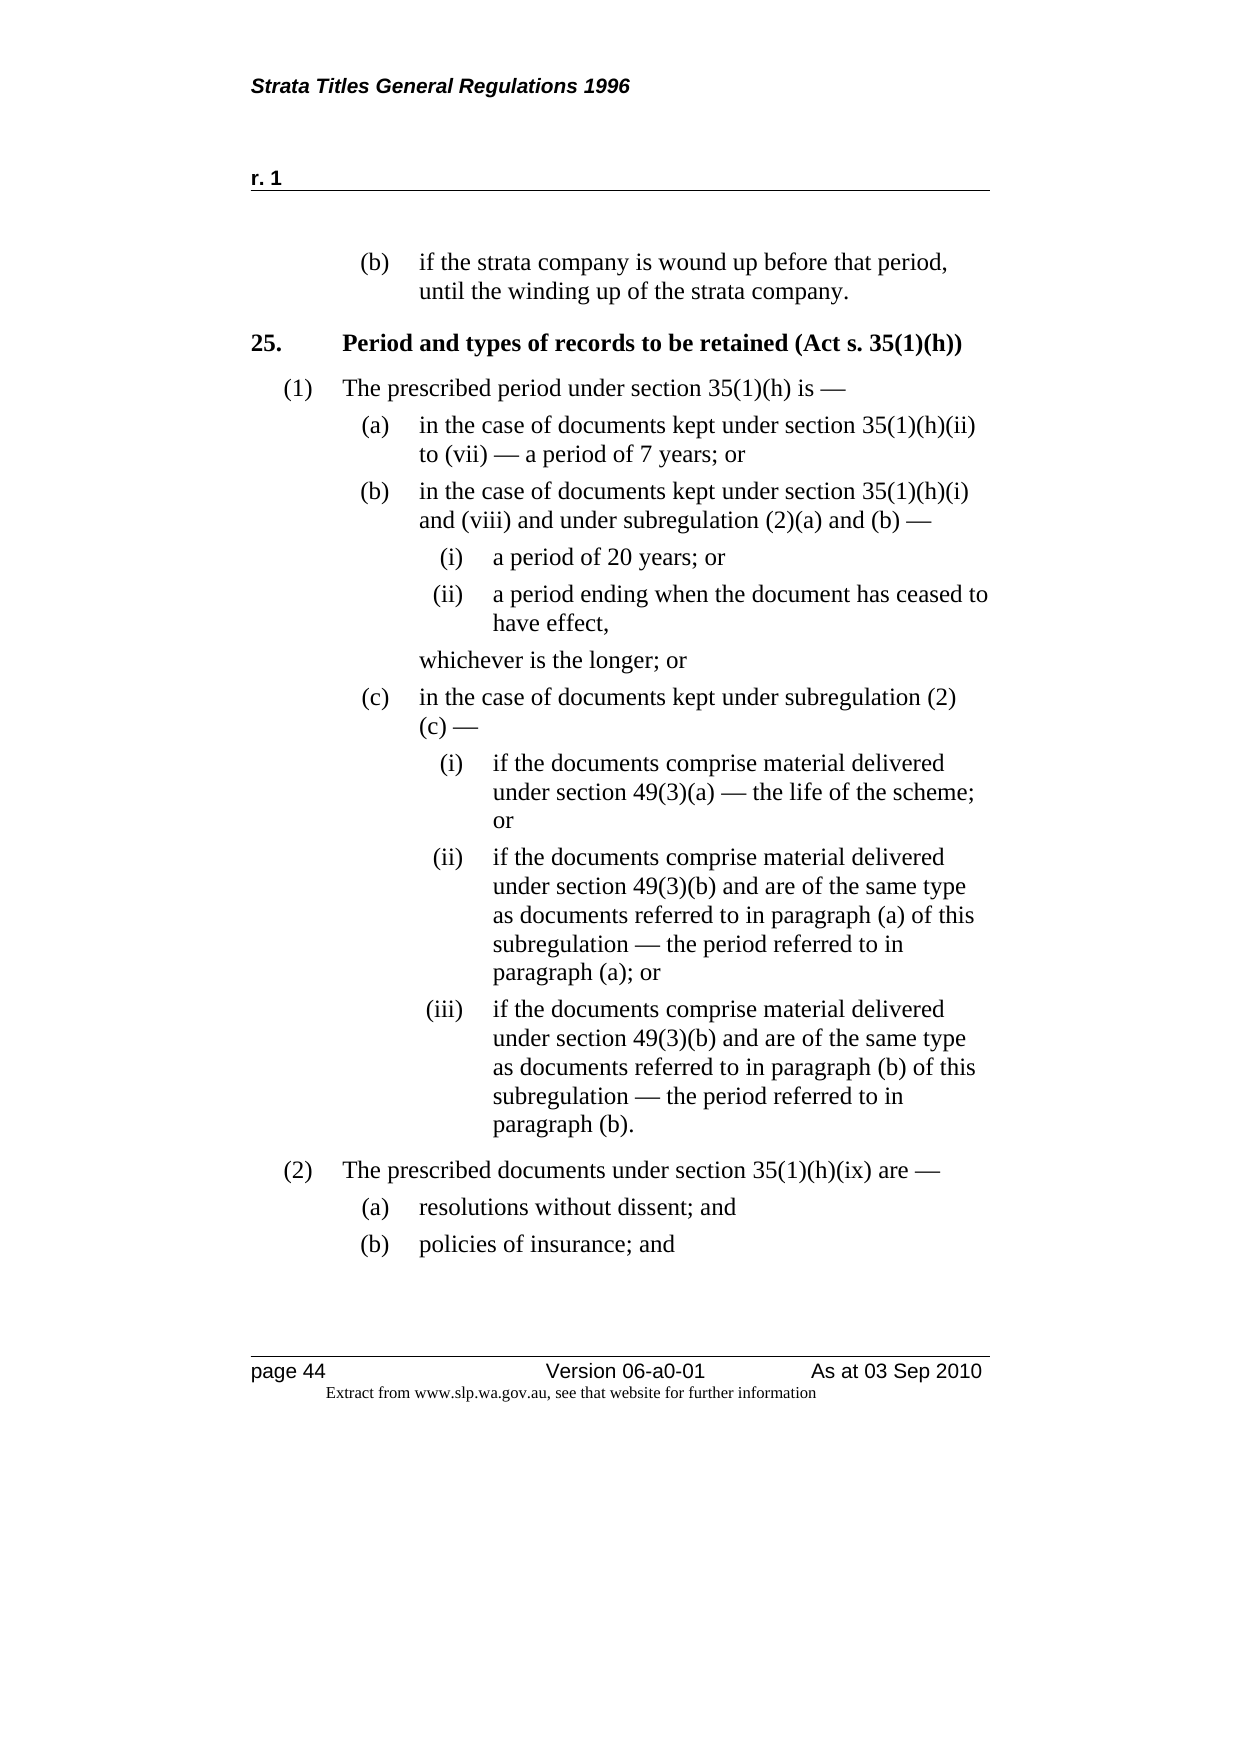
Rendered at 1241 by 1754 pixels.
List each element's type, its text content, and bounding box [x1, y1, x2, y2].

text (ii) a period ending when the document has ceased to have effect, [251, 579, 990, 637]
text (ii) if the documents comprise material delivered under section 49(3)(b) and are of the same type as documents referred to in paragraph (a) of this subregulation — the period referred to in paragraph (a); or [251, 842, 990, 986]
text (a) resolutions without dissent; and [251, 1192, 990, 1221]
text (b) policies of insurance; and [251, 1229, 990, 1258]
text (iii) if the documents comprise material delivered under section 49(3)(b) and are of the same type as documents referred to in paragraph (b) of this subregulation — the period referred to in paragraph (b). [251, 994, 990, 1138]
text (b) in the case of documents kept under section 35(1)(h)(i) and (viii) and under subregulation (2)(a) and (b) — [251, 476, 990, 534]
text (1) The prescribed period under section 35(1)(h) is — [251, 373, 990, 402]
text whichever is the longer; or [251, 645, 990, 674]
subtitle 25. Period and types of records to be retained (Act s. 35(1)(h)) [251, 328, 990, 357]
text (i) if the documents comprise material delivered under section 49(3)(a) — the life of the scheme; or [251, 748, 990, 834]
text (b) if the strata company is wound up before that period, until the winding up of the strata company. [251, 247, 990, 305]
text (a) in the case of documents kept under section 35(1)(h)(ii) to (vii) — a period of 7 years; or [251, 410, 990, 468]
text (2) The prescribed documents under section 35(1)(h)(ix) are — [251, 1155, 990, 1184]
text (c) in the case of documents kept under subregulation (2)(c) — [251, 682, 990, 739]
text (i) a period of 20 years; or [251, 542, 990, 571]
